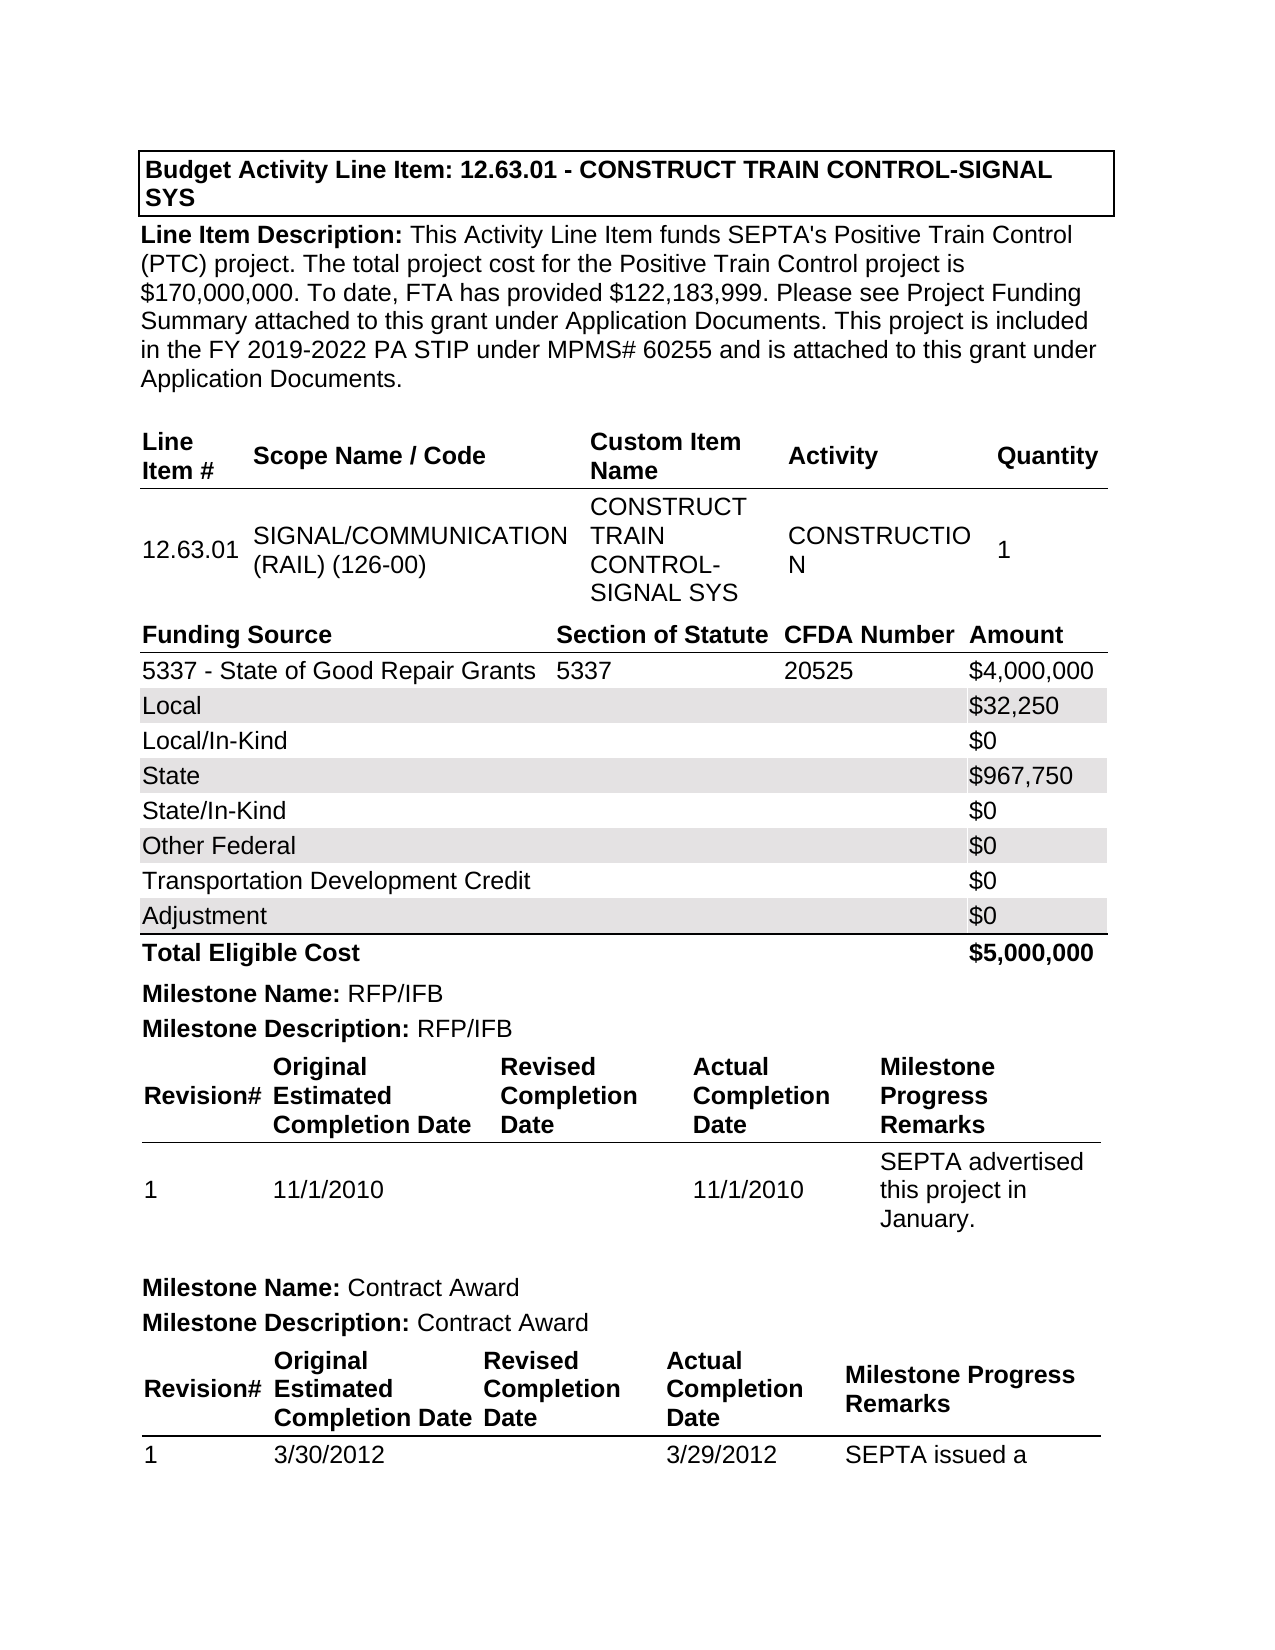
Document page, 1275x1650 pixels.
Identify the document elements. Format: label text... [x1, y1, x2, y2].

table_header [139, 1266, 1114, 1478]
table_cell [139, 614, 1114, 973]
table_cell [139, 421, 1114, 613]
table_cell [139, 973, 1114, 1242]
table_header Budget Activity Line Item: 12.63.01 - CONSTRUCT TRAIN CONTROL-SIGNAL SYS [140, 152, 1113, 215]
table_cell Line Item Description: This Activity Line Item funds SEPTA's Positive Train Control (PTC) project. The total project cost for the Positive Train Control project is $170,000,000. To date, FTA has provided $122,183,999. Please see Project Funding Summary attached to this grant under Application Documents. This project is included in the FY 2019-2022 PA STIP under MPMS# 60255 and is attached to this grant under Application Documents. [139, 217, 1114, 421]
